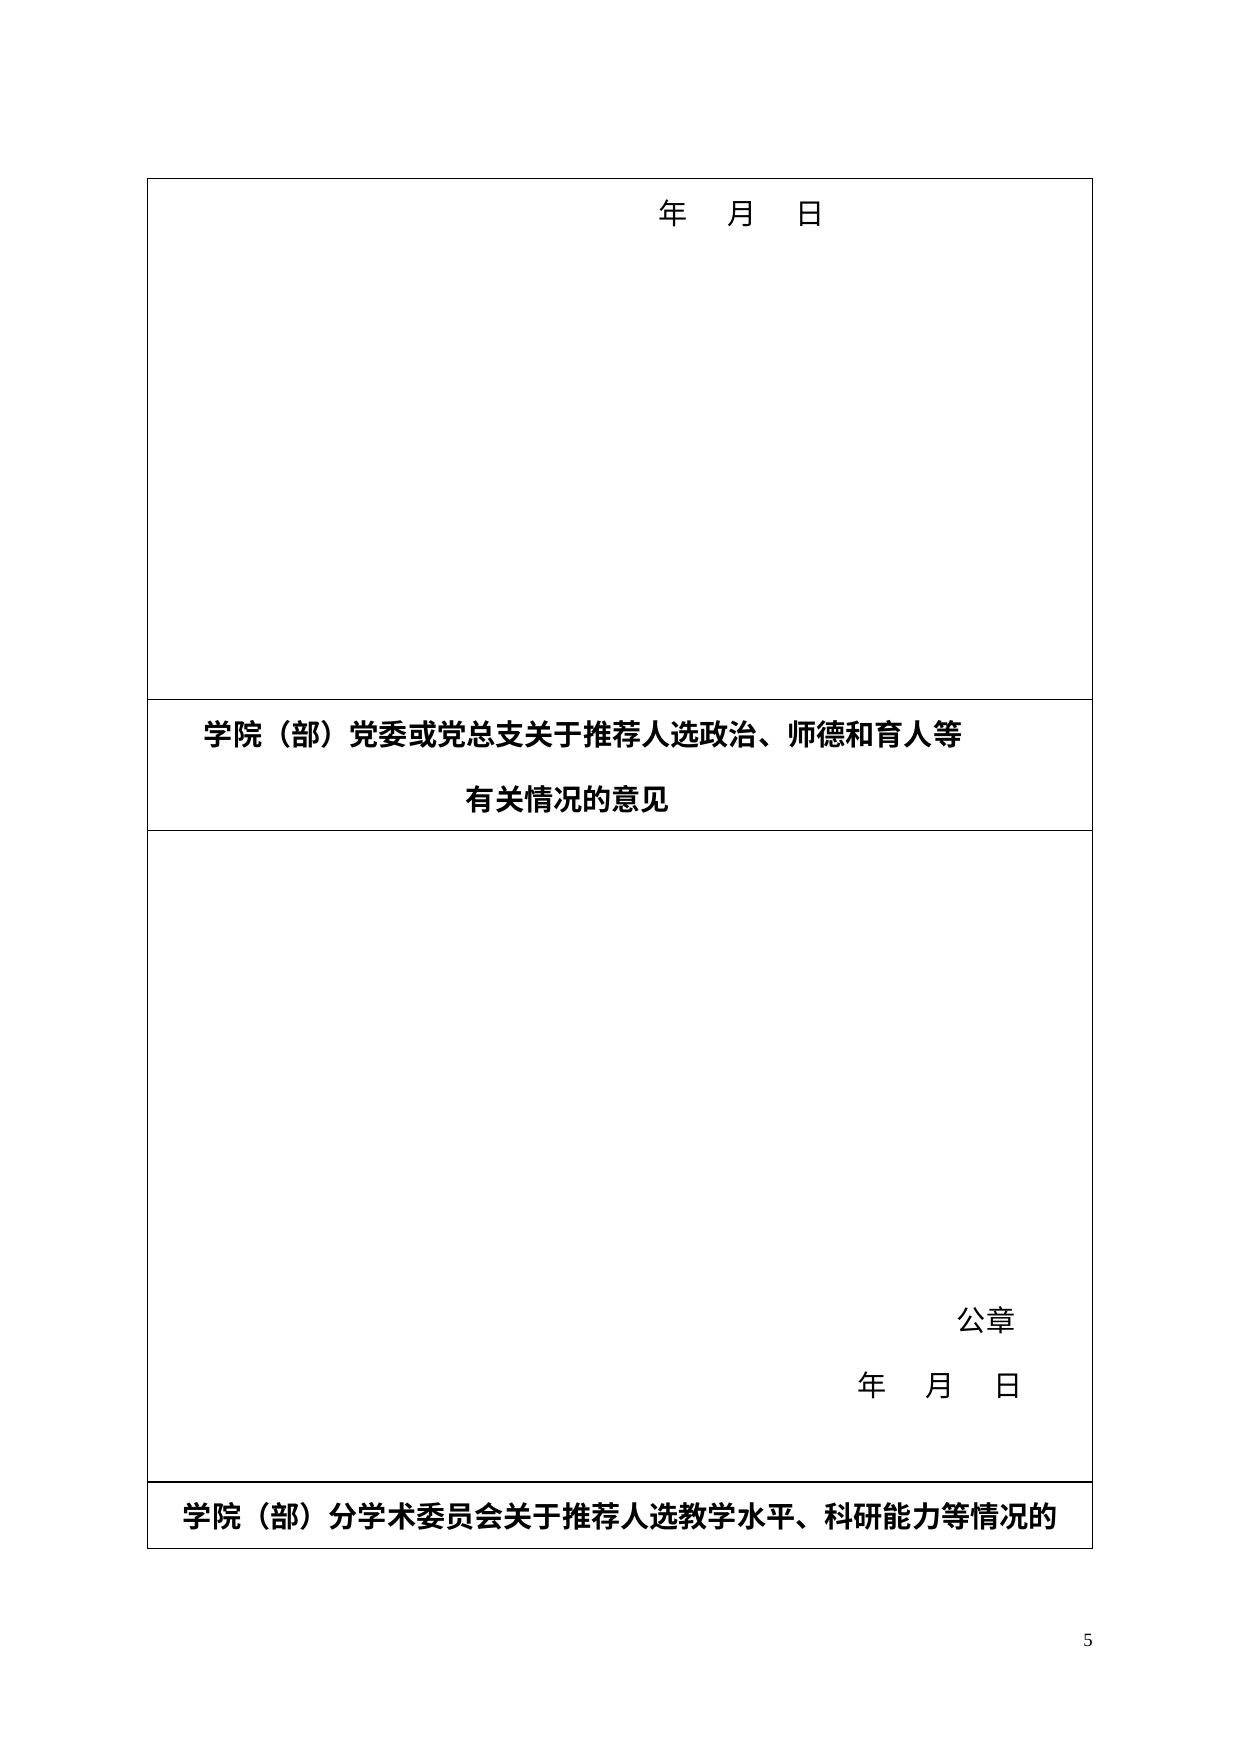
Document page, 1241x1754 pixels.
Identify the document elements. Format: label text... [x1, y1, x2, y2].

table_cell 公章 年 月 日 [148, 831, 1092, 1481]
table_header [148, 179, 1092, 699]
table_cell 学院（部）党委或党总支关于推荐人选政治、师德和育人等有关情况的意见 [148, 700, 1092, 830]
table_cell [148, 1483, 1092, 1547]
